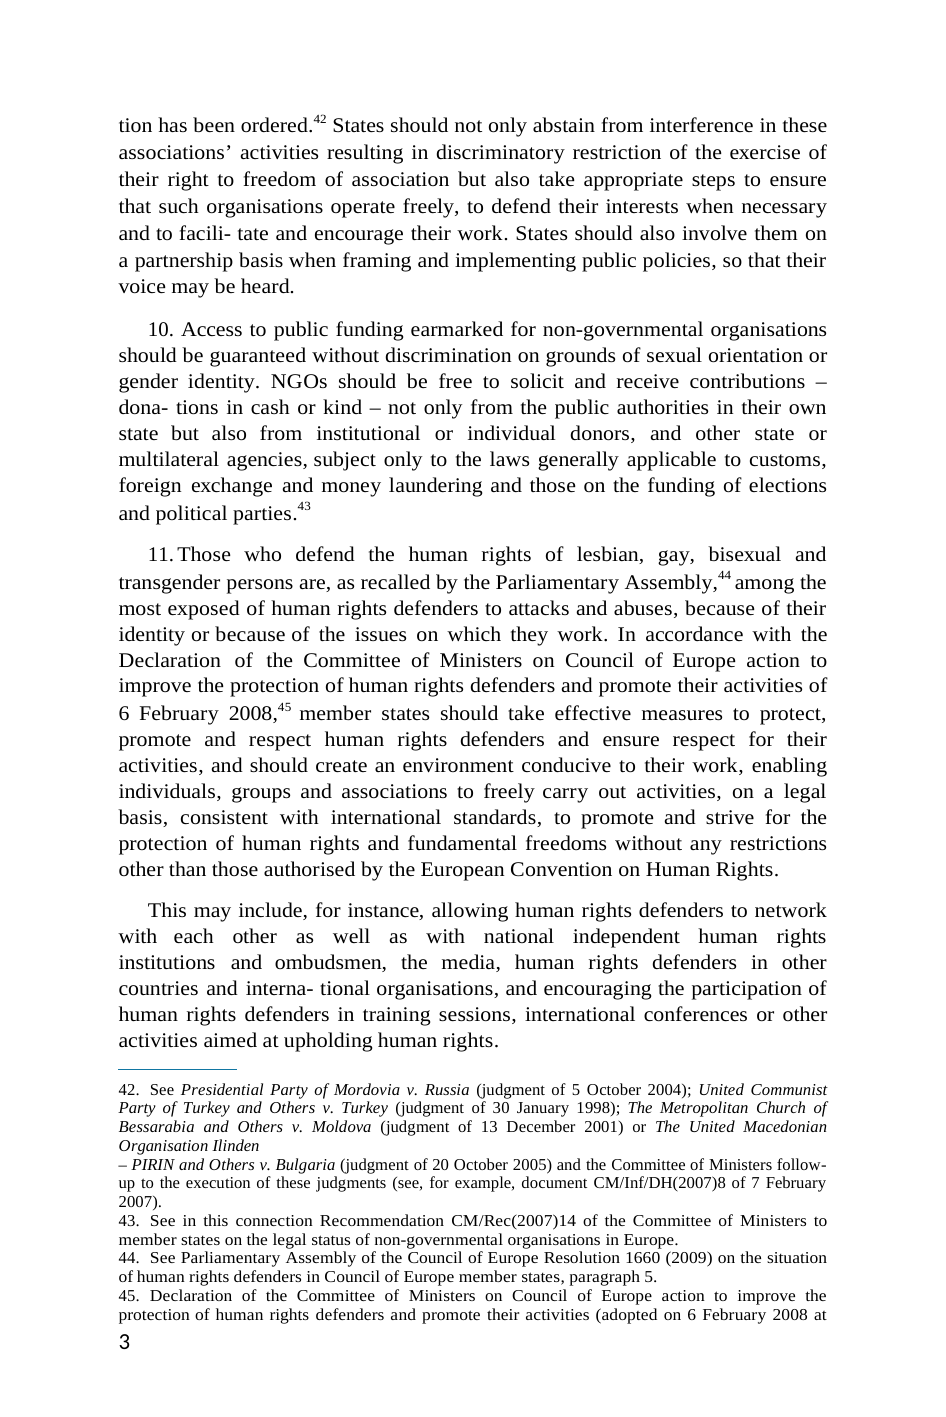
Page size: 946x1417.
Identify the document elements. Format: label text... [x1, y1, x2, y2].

list See Parliamentary Assembly of the Council of Europe Resolution 1660 (2009) on the situation of human rights defenders in Council of Europe member states, paragraph 5. [118, 1249, 827, 1286]
list See in this connection Recommendation CM/Rec(2007)14 of the Committee of Ministers to member states on the legal status of non-governmental organisations in Europe. [118, 1211, 827, 1249]
text tion has been ordered.42 States should not only abstain from interference in these associations’ activities resulting in discriminatory restriction of the exercise of their right to freedom of association but also take appropriate steps to ensure that such organisations operate freely, to defend their interests when necessary and to facili- tate and encourage their work. States should also involve them on a partnership basis when framing and implementing public policies, so that their voice may be heard. [118, 111, 827, 298]
list Those who defend the human rights of lesbian, gay, bisexual and transgender persons are, as recalled by the Parliamentary Assembly,44 among the most exposed of human rights defenders to attacks and abuses, because of their identity or because of the issues on which they work. In accordance with the Declaration of the Committee of Ministers on Council of Europe action to improve the protection of human rights defenders and promote their activities of 6 February 2008,45 member states should take effective measures to protect, promote and respect human rights defenders and ensure respect for their activities, and should create an environment conducive to their work, enabling individuals, groups and associations to freely carry out activities, on a legal basis, consistent with international standards, to promote and strive for the protection of human rights and fundamental freedoms without any restrictions other than those authorised by the European Convention on Human Rights. [118, 542, 827, 881]
text – PIRIN and Others v. Bulgaria (judgment of 20 October 2005) and the Committee of Ministers follow- up to the execution of these judgments (see, for example, document CM/Inf/DH(2007)8 of 7 February 2007). [118, 1155, 827, 1211]
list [118, 1286, 827, 1324]
list See Presidential Party of Mordovia v. Russia (judgment of 5 October 2004); United Communist Party of Turkey and Others v. Turkey (judgment of 30 January 1998); The Metropolitan Church of Bessarabia and Others v. Moldova (judgment of 13 December 2001) or The United Macedonian Organisation Ilinden [118, 1080, 827, 1155]
list Access to public funding earmarked for non-governmental organisations should be guaranteed without discrimination on grounds of sexual orientation or gender identity. NGOs should be free to solicit and receive contributions – dona- tions in cash or kind – not only from the public authorities in their own state but also from institutional or individual donors, and other state or multilateral agencies, subject only to the laws generally applicable to customs, foreign exchange and money laundering and those on the funding of elections and political parties.43 [118, 317, 827, 524]
text This may include, for instance, allowing human rights defenders to network with each other as well as with national independent human rights institutions and ombudsmen, the media, human rights defenders in other countries and interna- tional organisations, and encouraging the participation of human rights defenders in training sessions, international conferences or other activities aimed at upholding human rights. [118, 898, 827, 1052]
